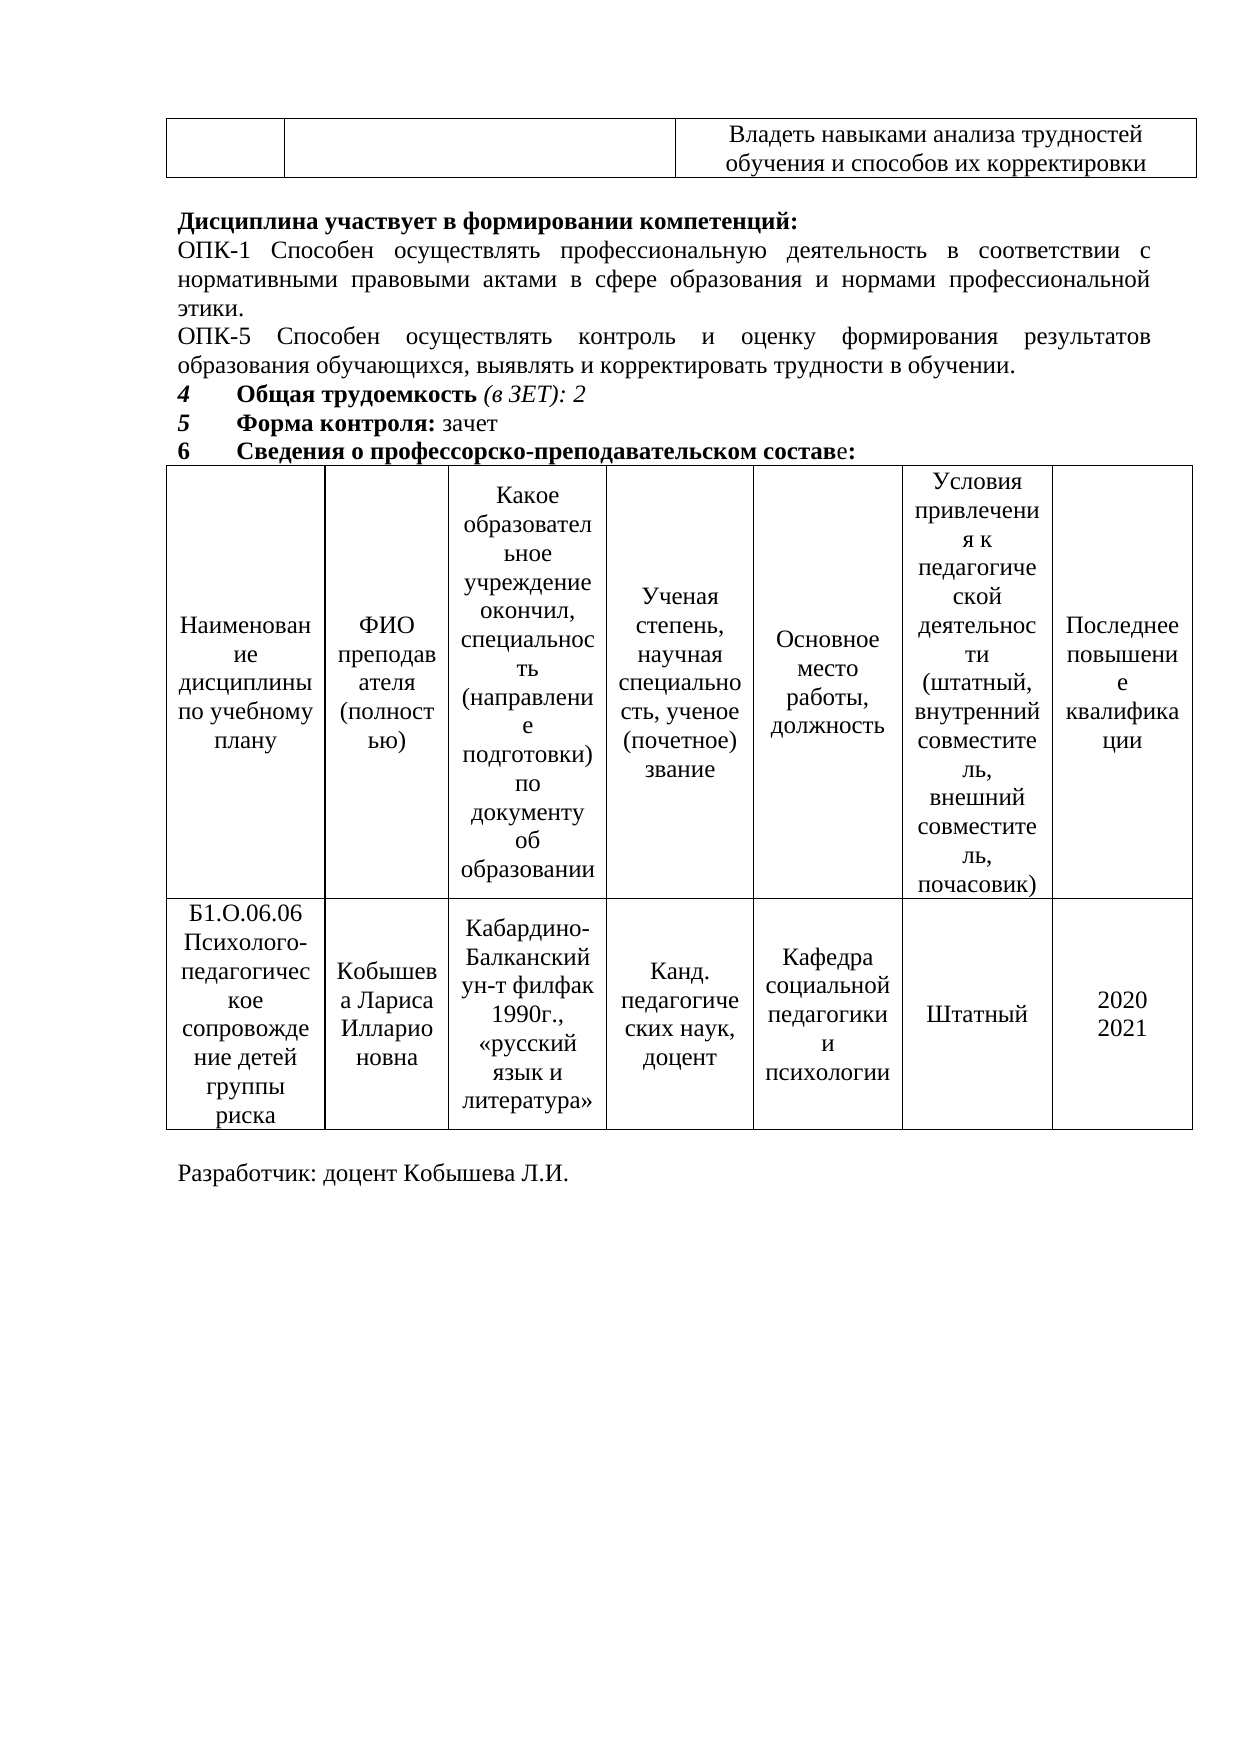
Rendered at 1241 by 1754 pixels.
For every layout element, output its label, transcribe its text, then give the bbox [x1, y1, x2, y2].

table_header Какое образовательное учреждение окончил, специальность (направление подготовки) по документу об образовании [449, 466, 606, 897]
table_header Условия привлечения к педагогической деятельности (штатный, внутренний совместитель, внешний совместитель, почасовик) [903, 466, 1052, 897]
list Общая трудоемкость (в ЗЕТ): 2 [177, 379, 1152, 408]
text ОПК-5 Способен осуществлять контроль и оценку формирования результатов образования обучающихся, выявлять и корректировать трудности в обучении. [177, 321, 1152, 379]
table_cell Штатный [903, 899, 1052, 1128]
table_cell Кабардино-Балканский ун-т филфак 1990г., «русский язык и литература» [449, 899, 606, 1128]
table_header ФИО преподавателя (полностью) [326, 466, 448, 897]
table_cell Канд. педагогических наук, доцент [607, 899, 753, 1128]
table_header Наименование дисциплины по учебному плану [167, 466, 324, 897]
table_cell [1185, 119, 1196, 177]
table_header Ученая степень, научная специальность, ученое (почетное) звание [607, 466, 753, 897]
list Сведения о профессорско-преподавательском составе: [177, 436, 1152, 465]
table_header Основное место работы, должность [754, 466, 902, 897]
list Дисциплина участвует в формировании компетенций: [177, 206, 1152, 235]
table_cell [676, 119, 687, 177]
table_cell Кафедра социальной педагогики и психологии [754, 899, 902, 1128]
text Разработчик: доцент Кобышева Л.И. [177, 1158, 1152, 1187]
table_cell 2020 2021 [1053, 899, 1192, 1128]
list Форма контроля: зачет [177, 408, 1152, 436]
table_header Последнее повышение квалификации [1053, 466, 1192, 897]
table_cell Кобышева Лариса Илларионовна [326, 899, 448, 1128]
text ОПК-1 Способен осуществлять профессиональную деятельность в соответствии с нормативными правовыми актами в сфере образования и нормами профессиональной этики. [177, 235, 1152, 321]
